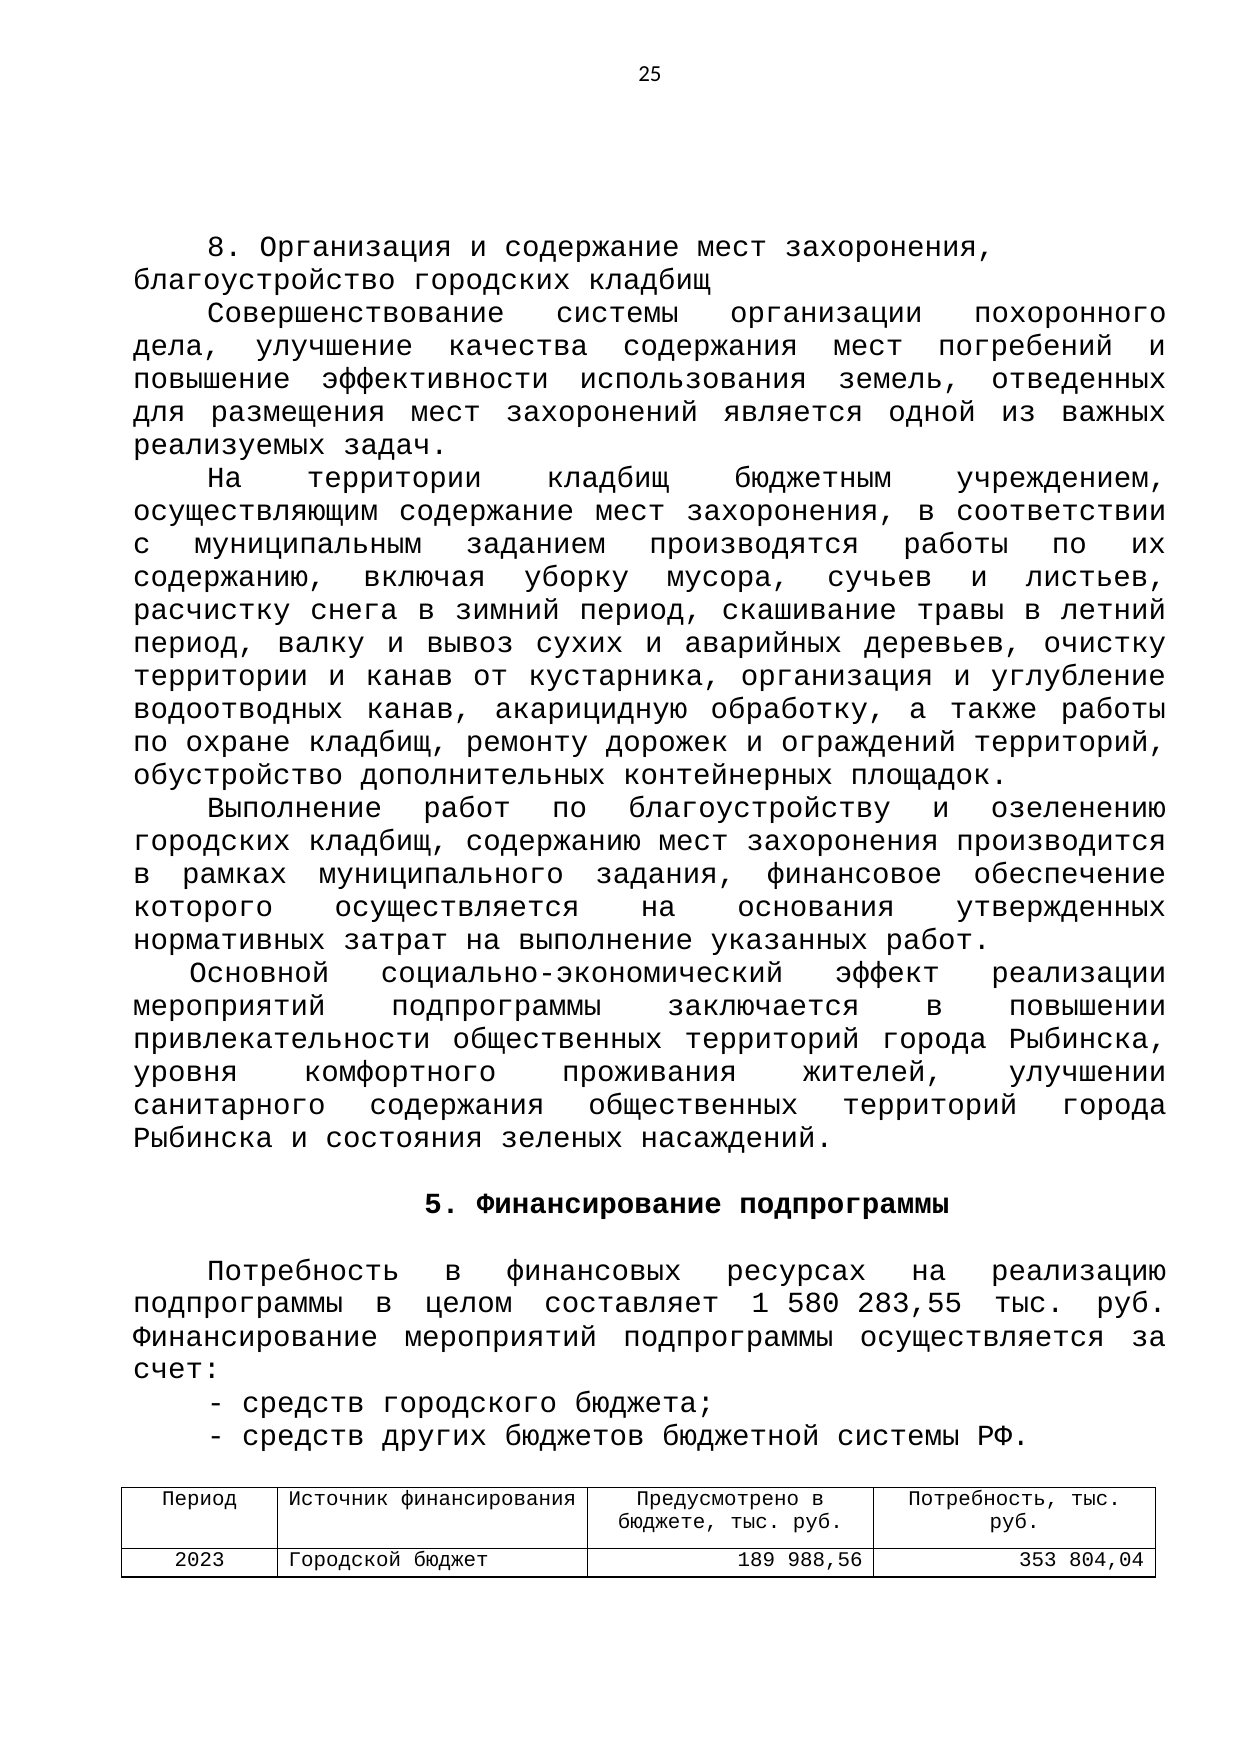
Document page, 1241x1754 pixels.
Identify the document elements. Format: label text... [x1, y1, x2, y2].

table_cell 189 988,56 [588, 1549, 873, 1576]
text На территории кладбищ бюджетным учреждением, осуществляющим содержание мест захоронения, в соответствии с муниципальным заданием производятся работы по их содержанию, включая уборку мусора, сучьев и листьев, расчистку снега в зимний период, скашивание травы в летний период, валку и вывоз сухих и аварийных деревьев, очистку территории и канав от кустарника, организация и углубление водоотводных канав, акарицидную обработку, а также работы по охране кладбищ, ремонту дорожек и ограждений территорий, обустройство дополнительных контейнерных площадок. [133, 463, 1166, 793]
table_cell 353 804,04 [874, 1549, 1155, 1576]
text 5. Финансирование подпрограммы [133, 1189, 1166, 1223]
table_header Период [122, 1488, 277, 1548]
text Потребность в финансовых ресурсах на реализацию подпрограммы в целом составляет 1 580 283,55 тыс. руб. Финансирование мероприятий подпрограммы осуществляется за счет: [133, 1256, 1166, 1388]
text 8. Организация и содержание мест захоронения, благоустройство городских кладбищ [133, 232, 1166, 298]
table_cell Городской бюджет [278, 1549, 587, 1576]
table_header Источник финансирования [278, 1488, 587, 1548]
text - средств других бюджетов бюджетной системы РФ. [133, 1421, 1166, 1454]
table_header Предусмотрено в бюджете, тыс. руб. [588, 1488, 873, 1548]
text Совершенствование системы организации похоронного дела, улучшение качества содержания мест погребений и повышение эффективности использования земель, отведенных для размещения мест захоронений является одной из важных реализуемых задач. [133, 298, 1166, 463]
text Выполнение работ по благоустройству и озеленению городских кладбищ, содержанию мест захоронения производится в рамках муниципального задания, финансовое обеспечение которого осуществляется на основания утвержденных нормативных затрат на выполнение указанных работ. [133, 793, 1166, 958]
text Основной социально-экономический эффект реализации мероприятий подпрограммы заключается в повышении привлекательности общественных территорий города Рыбинска, уровня комфортного проживания жителей, улучшении санитарного содержания общественных территорий города Рыбинска и состояния зеленых насаждений. [133, 958, 1166, 1157]
table_header Потребность, тыс. руб. [874, 1488, 1155, 1548]
text - средств городского бюджета; [133, 1388, 1166, 1421]
table_cell 2023 [122, 1549, 277, 1576]
